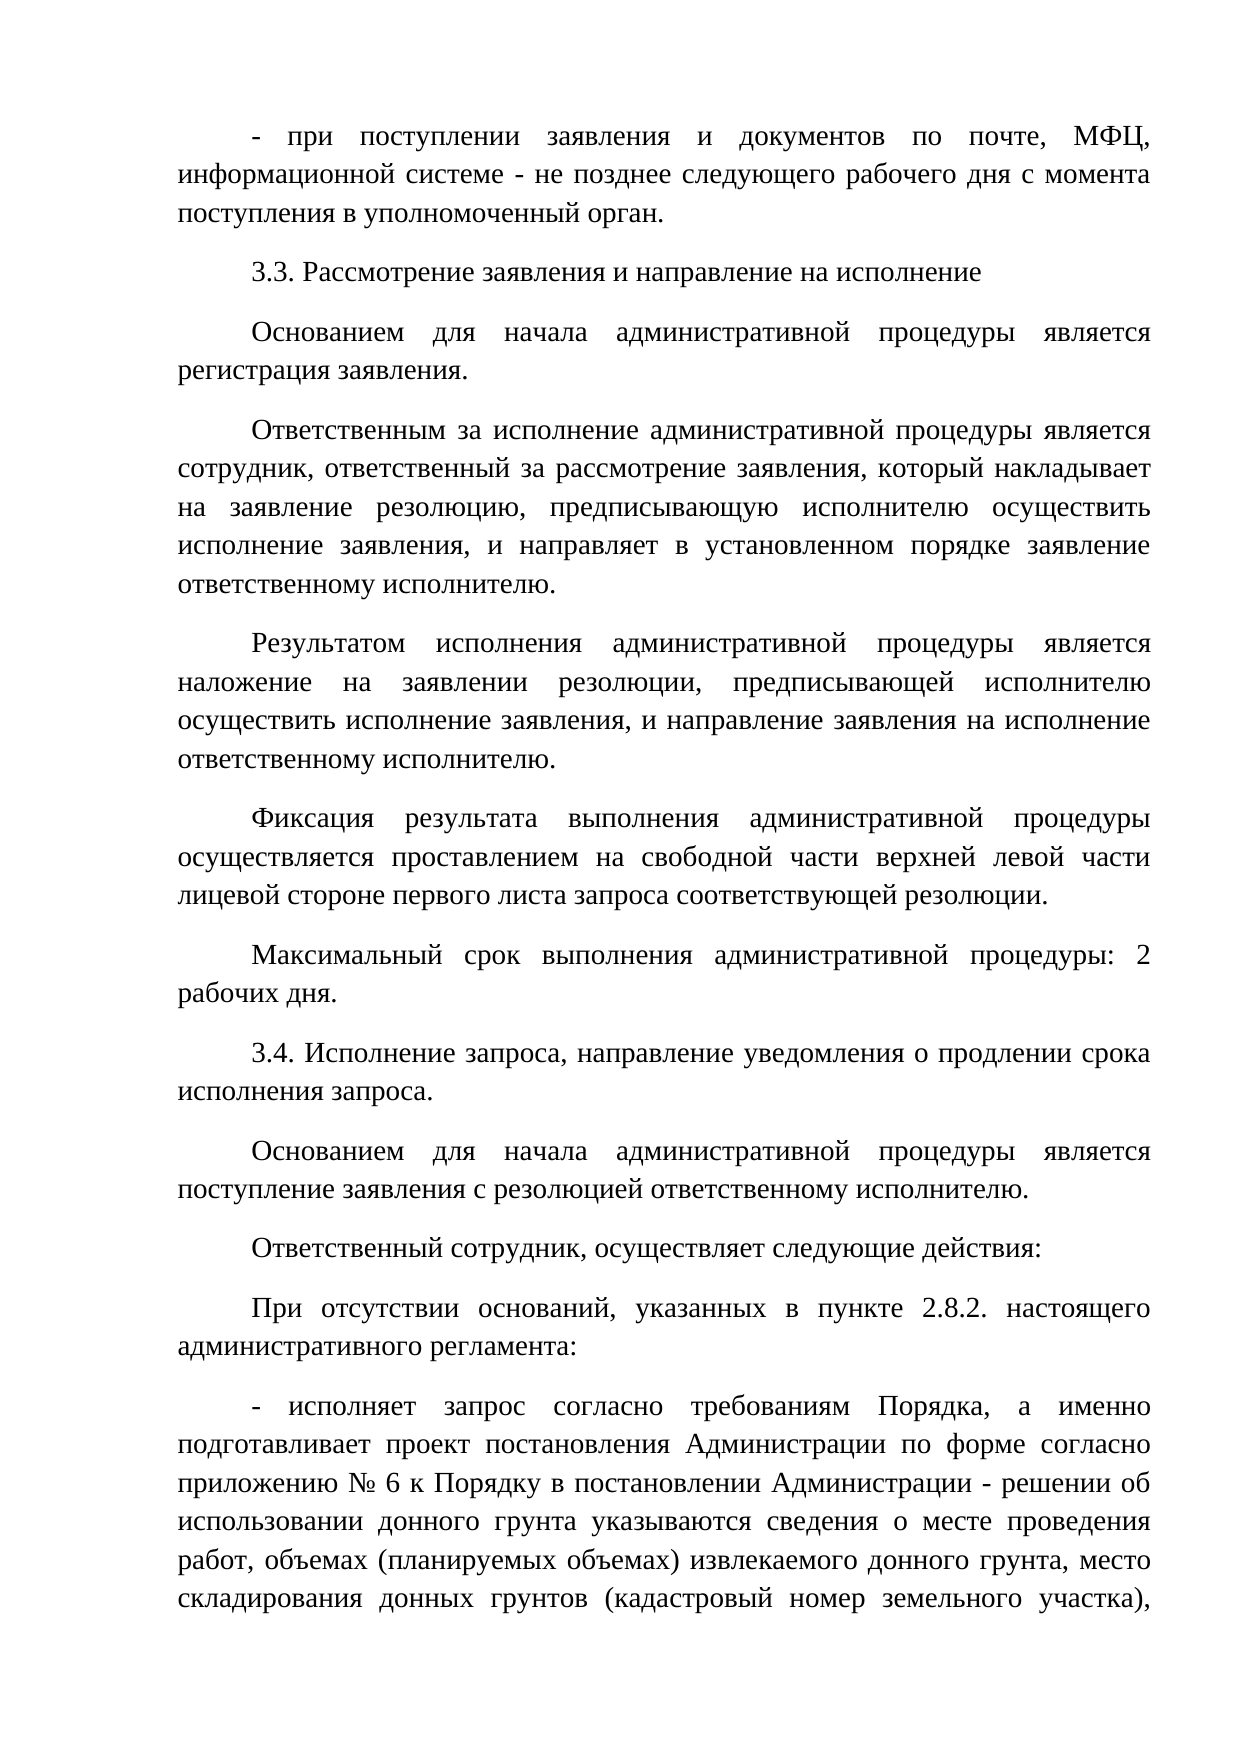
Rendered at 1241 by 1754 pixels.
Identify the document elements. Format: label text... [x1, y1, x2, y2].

text 3.3. Рассмотрение заявления и направление на исполнение [177, 254, 1152, 288]
text При отсутствии оснований, указанных в пункте 2.8.2. настоящего административного регламента: [177, 1290, 1152, 1362]
text 3.4. Исполнение запроса, направление уведомления о продлении срока исполнения запроса. [177, 1035, 1152, 1107]
text Основанием для начала административной процедуры является регистрация заявления. [177, 314, 1152, 386]
text Ответственным за исполнение административной процедуры является сотрудник, ответственный за рассмотрение заявления, который накладывает на заявление резолюцию, предписывающую исполнителю осуществить исполнение заявления, и направляет в установленном порядке заявление ответственному исполнителю. [177, 412, 1152, 599]
text Основанием для начала административной процедуры является поступление заявления с резолюцией ответственному исполнителю. [177, 1133, 1152, 1205]
text Ответственный сотрудник, осуществляет следующие действия: [177, 1231, 1152, 1264]
text Фиксация результата выполнения административной процедуры осуществляется проставлением на свободной части верхней левой части лицевой стороне первого листа запроса соответствующей резолюции. [177, 800, 1152, 911]
text Максимальный срок выполнения административной процедуры: 2 рабочих дня. [177, 937, 1152, 1009]
text - при поступлении заявления и документов по почте, МФЦ, информационной системе - не позднее следующего рабочего дня с момента поступления в уполномоченный орган. [177, 118, 1152, 229]
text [177, 1388, 1152, 1614]
text Результатом исполнения административной процедуры является наложение на заявлении резолюции, предписывающей исполнителю осуществить исполнение заявления, и направление заявления на исполнение ответственному исполнителю. [177, 625, 1152, 774]
